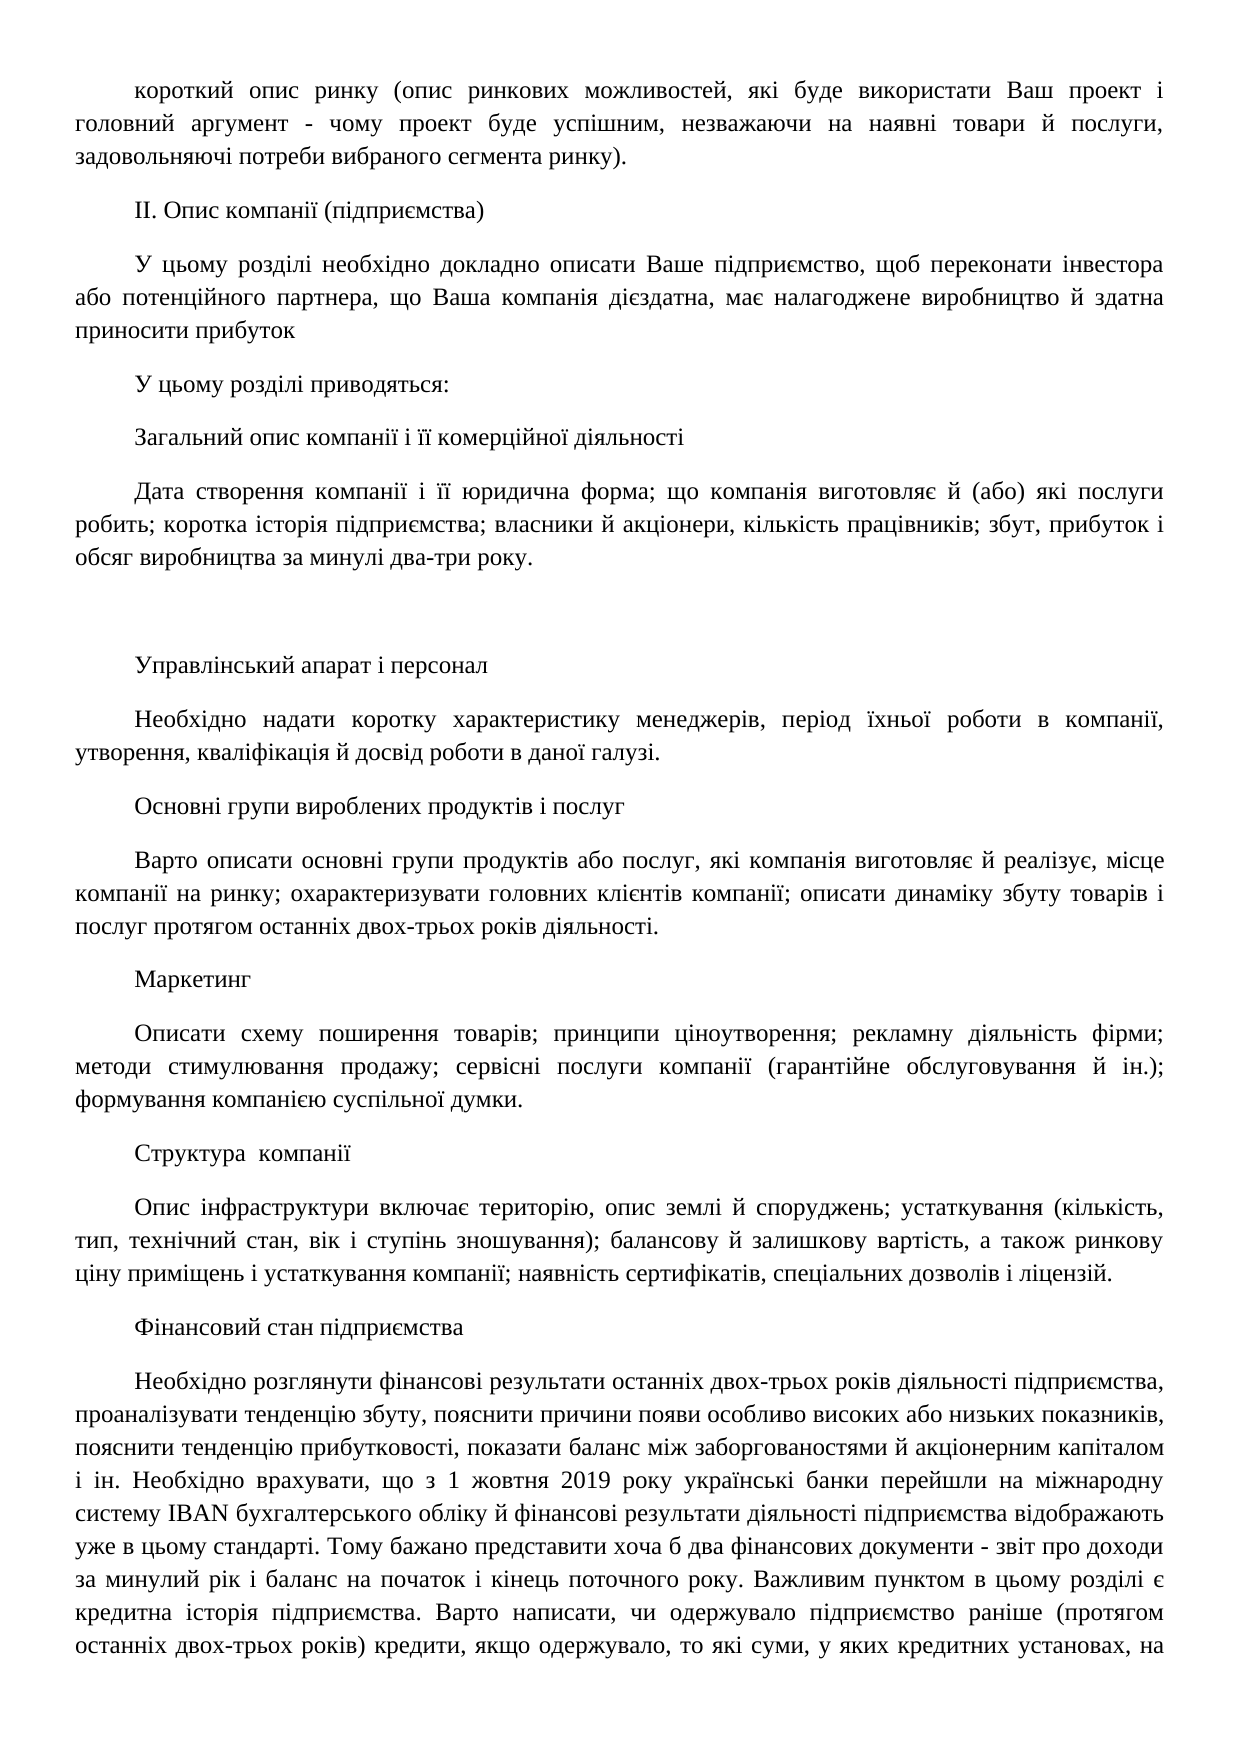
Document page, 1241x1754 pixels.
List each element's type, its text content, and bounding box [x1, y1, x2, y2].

text Загальний опис компанії і її комерційної діяльності [75, 422, 1165, 451]
text II. Опис компанії (підприємства) [75, 195, 1165, 224]
text У цьому розділі необхідно докладно описати Ваше підприємство, щоб переконати інвестора або потенційного партнера, що Ваша компанія дієздатна, має налагоджене виробництво й здатна приносити прибуток [75, 249, 1165, 343]
text Маркетинг [75, 964, 1165, 993]
text Фінансовий стан підприємства [75, 1312, 1165, 1341]
text Необхідно надати коротку характеристику менеджерів, період їхньої роботи в компанії, утворення, кваліфікація й досвід роботи в даної галузі. [75, 704, 1165, 766]
text Описати схему поширення товарів; принципи ціноутворення; рекламну діяльність фірми; методи стимулювання продажу; сервісні послуги компанії (гарантійне обслуговування й ін.); формування компанією суспільної думки. [75, 1018, 1165, 1113]
text У цьому розділі приводяться: [75, 369, 1165, 397]
text Управлінський апарат і персонал [75, 650, 1165, 679]
text Основні групи вироблених продуктів і послуг [75, 791, 1165, 819]
text Структура компанії [75, 1138, 1165, 1167]
text короткий опис ринку (опис ринкових можливостей, які буде використати Ваш проект і головний аргумент - чому проект буде успішним, незважаючи на наявні товари й послуги, задовольняючі потреби вибраного сегмента ринку). [75, 75, 1165, 170]
text Дата створення компанії і її юридична форма; що компанія виготовляє й (або) які послуги робить; коротка історія підприємства; власники й акціонери, кількість працівників; збут, прибуток і обсяг виробництва за минулі два-три року. [75, 476, 1165, 571]
text Варто описати основні групи продуктів або послуг, які компанія виготовляє й реалізує, місце компанії на ринку; охарактеризувати головних клієнтів компанії; описати динаміку збуту товарів і послуг протягом останніх двох-трьох років діяльності. [75, 845, 1165, 939]
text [75, 1366, 1165, 1659]
text Опис інфраструктури включає територію, опис землі й споруджень; устаткування (кількість, тип, технічний стан, вік і ступінь зношування); балансову й залишкову вартість, а також ринкову ціну приміщень і устаткування компанії; наявність сертифікатів, спеціальних дозволів і ліцензій. [75, 1192, 1165, 1287]
